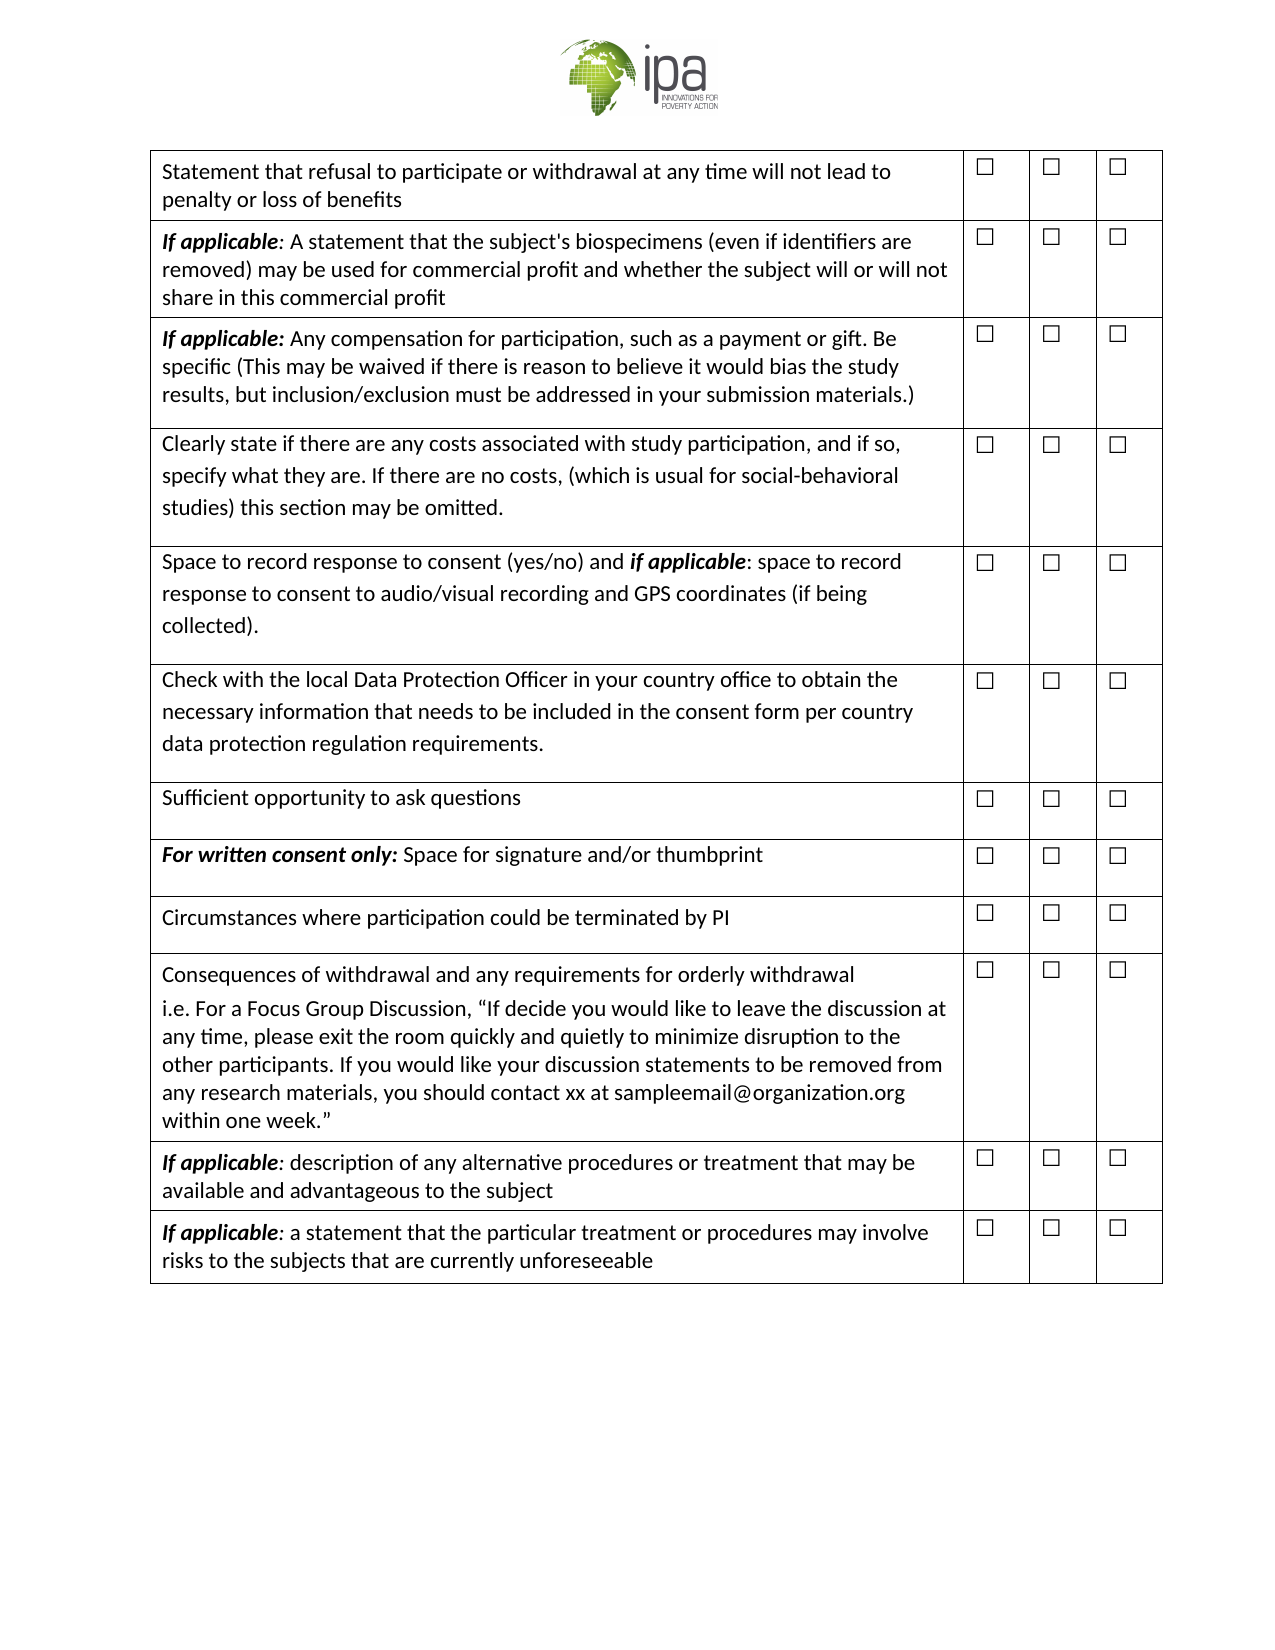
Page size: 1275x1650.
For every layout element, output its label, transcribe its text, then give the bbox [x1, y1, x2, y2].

table_cell If applicable: A statement that the subject's biospecimens (even if identifiers are removed) may be used for commercial profit and whether the subject will or will not share in this commercial profit [151, 221, 963, 317]
table_cell ☐ [1097, 1211, 1162, 1283]
table_cell For written consent only: Space for signature and/or thumbprint [151, 840, 963, 896]
table_cell ☐ [1097, 1142, 1162, 1210]
table_cell ☐ [964, 665, 1029, 782]
table_cell ☐ [1030, 954, 1096, 1141]
table_cell Statement that refusal to participate or withdrawal at any time will not lead to penalty or loss of benefits [151, 151, 963, 219]
table_cell ☐ [964, 1211, 1029, 1283]
table_cell Circumstances where participation could be terminated by PI [151, 897, 963, 953]
table_cell ☐ [1030, 318, 1096, 428]
table_cell ☐ [1097, 840, 1162, 896]
table_cell If applicable: Any compensation for participation, such as a payment or gift. Be specific (This may be waived if there is reason to believe it would bias the study results, but inclusion/exclusion must be addressed in your submission materials.) [151, 318, 963, 428]
table_cell ☐ [964, 318, 1029, 428]
table_cell ☐ [964, 151, 1029, 219]
table_cell ☐ [964, 221, 1029, 317]
table_cell ☐ [964, 429, 1029, 546]
table_cell ☐ [964, 783, 1029, 839]
table_cell ☐ [1097, 783, 1162, 839]
table_cell ☐ [964, 1142, 1029, 1210]
table_cell ☐ [1097, 429, 1162, 546]
table_cell ☐ [1030, 1211, 1096, 1283]
table_cell If applicable: description of any alternative procedures or treatment that may be available and advantageous to the subject [151, 1142, 963, 1210]
table_cell ☐ [1030, 547, 1096, 664]
table_cell If applicable: a statement that the particular treatment or procedures may involve risks to the subjects that are currently unforeseeable [151, 1211, 963, 1283]
table_cell ☐ [1097, 954, 1162, 1141]
table_cell ☐ [1030, 897, 1096, 953]
table_cell ☐ [1030, 840, 1096, 896]
table_cell ☐ [964, 954, 1029, 1141]
table_cell ☐ [1097, 547, 1162, 664]
table_cell ☐ [964, 897, 1029, 953]
table_cell ☐ [1030, 221, 1096, 317]
table_cell ☐ [1030, 665, 1096, 782]
table_cell ☐ [1097, 318, 1162, 428]
table_cell ☐ [1097, 665, 1162, 782]
table_cell Sufficient opportunity to ask questions [151, 783, 963, 839]
table_cell ☐ [1097, 151, 1162, 219]
picture [560, 39, 718, 116]
table_cell ☐ [1097, 897, 1162, 953]
table_cell Check with the local Data Protection Officer in your country office to obtain the necessary information that needs to be included in the consent form per country data protection regulation requirements. [151, 665, 963, 782]
table_cell Space to record response to consent (yes/no) and if applicable: space to record response to consent to audio/visual recording and GPS coordinates (if being collected). [151, 547, 963, 664]
table_cell ☐ [1030, 429, 1096, 546]
table_cell Clearly state if there are any costs associated with study participation, and if so, specify what they are. If there are no costs, (which is usual for social-behavioral studies) this section may be omitted. [151, 429, 963, 546]
table_cell ☐ [1030, 783, 1096, 839]
table_cell ☐ [964, 547, 1029, 664]
table_cell ☐ [1097, 221, 1162, 317]
table_cell Consequences of withdrawal and any requirements for orderly withdrawal i.e. For a Focus Group Discussion, “If decide you would like to leave the discussion at any time, please exit the room quickly and quietly to minimize disruption to the other participants. If you would like your discussion statements to be removed from any research materials, you should contact xx at sampleemail@organization.org within one week.” [151, 954, 963, 1141]
table_cell ☐ [1030, 151, 1096, 219]
table_cell ☐ [1030, 1142, 1096, 1210]
table_cell ☐ [964, 840, 1029, 896]
